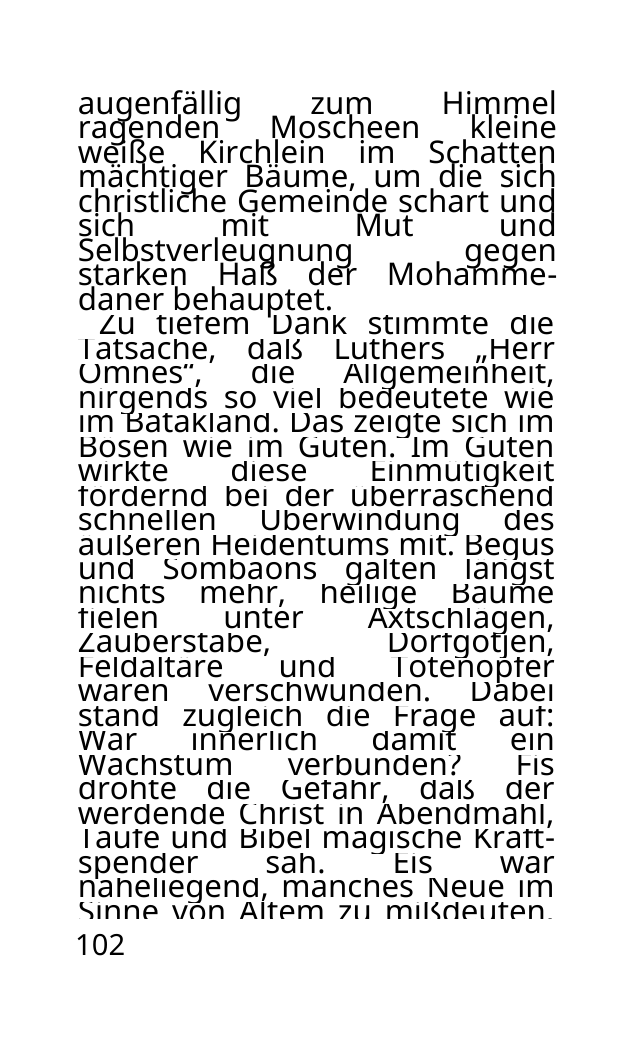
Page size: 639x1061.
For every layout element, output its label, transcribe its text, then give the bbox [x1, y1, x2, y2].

text augenfällig zum Himmel ragenden Moscheen kleine weiße Kirchlein im Schatten mächtiger Bäume, um die sich christliche Gemeinde schart und sich mit Mut und Selbstverleugnung gegen starken Haß der Mohammedaner behauptet. [78, 95, 557, 315]
text Zu tiefem Dank stimmte die Tatsache, daß Luthers „Herr Omnes“, die Allgemeinheit, nirgends so viel bedeutete wie im Batakland. Das zeigte sich im Bösen wie im Guten. Im Guten wirkte diese Einmütigkeit fördernd bei der überraschend schnellen Überwindung des äußeren Heidentums mit. Begus und Sombaons galten längst nichts mehr, heilige Bäume fielen unter Axtschlägen, Zauberstäbe, Dorfgötjen, Feldaltäre und Totenopfer waren verschwunden. Dabei stand zugleich die Frage auf: War innerlich damit ein Wachstum verbunden? Fis drohte die Gefahr, daß der werdende Christ in Abendmahl, Taufe und Bibel magische Kraftspender sah. Eis war naheliegend, manches Neue im Sinne von Altem zu mißdeuten, sehr viel Altes, kaum als Aberglaube Faßbares, und darum nicht für schwerwiegend erachtet, beizubehalten. Solche Gefahren waren bis auf imbedeutende Reste überwunden, Rückfälle ins Heidentum ereigneten sich nur noch sehr selten. Wenn sie vorkamen, folgte nicht nur ein Zurüdesinken in Aberglauben, sondern auch in sittliche Haltlosigkeit. Im großen ganzen war das Heidentum innerlich überwunden, die Menschen waren frei geworden von der Furcht vor Begus und Sibasos, von dem unheimlichen Heer der Furchterreger in Dorf, Feld und Wald. Das war das Werk des Einen, der die Welt so liebte, daß er seinen eingebornen Sohn gab, auf daß alle, die an ihn glauben, nicht verloren werden, sondern das ewige Leben haben. [78, 315, 555, 918]
text 102 [75, 932, 125, 962]
